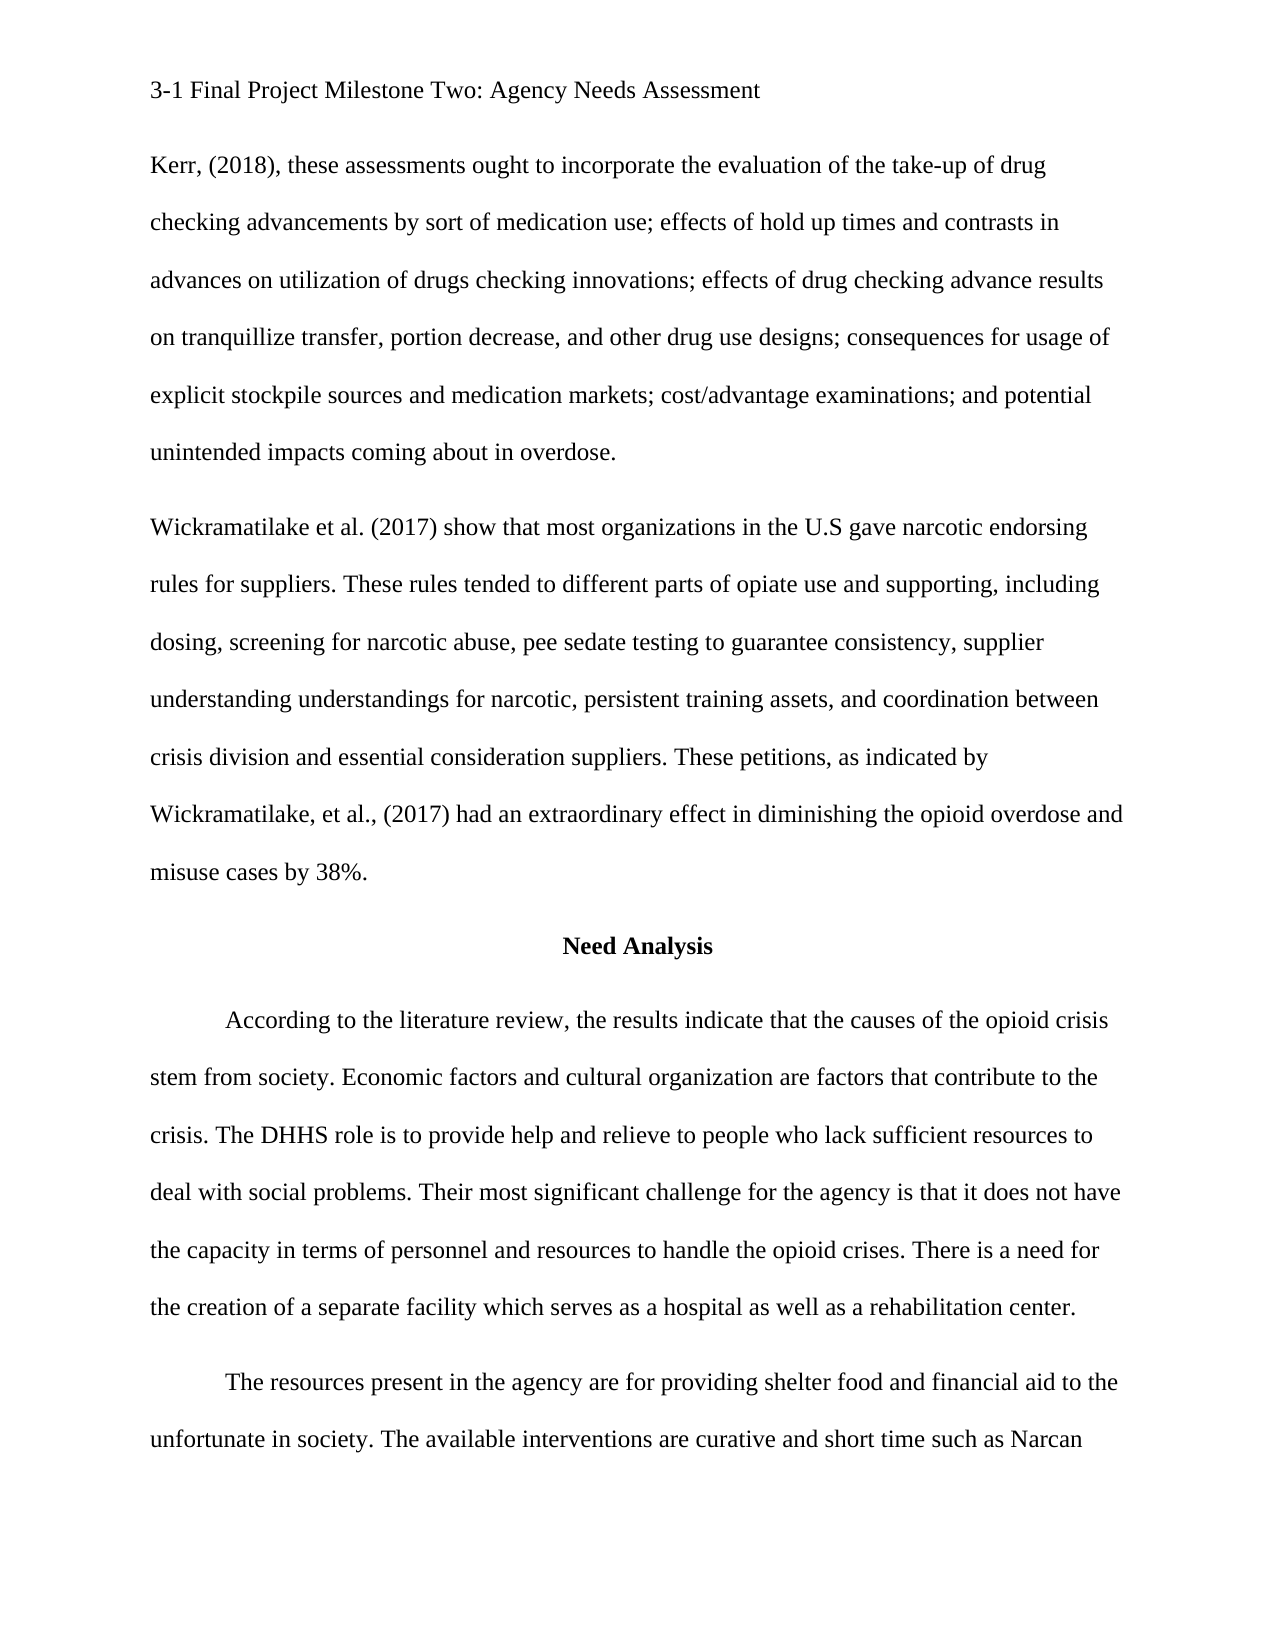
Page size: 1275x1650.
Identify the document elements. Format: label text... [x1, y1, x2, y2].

text Need Analysis [150, 931, 1125, 959]
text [150, 1367, 1125, 1453]
text Wickramatilake et al. (2017) show that most organizations in the U.S gave narcotic endorsing rules for suppliers. These rules tended to different parts of opiate use and supporting, including dosing, screening for narcotic abuse, pee sedate testing to guarantee consistency, supplier understanding understandings for narcotic, persistent training assets, and coordination between crisis division and essential consideration suppliers. These petitions, as indicated by Wickramatilake, et al., (2017) had an extraordinary effect in diminishing the opioid overdose and misuse cases by 38%. [150, 512, 1125, 885]
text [150, 150, 1125, 466]
text According to the literature review, the results indicate that the causes of the opioid crisis stem from society. Economic factors and cultural organization are factors that contribute to the crisis. The DHHS role is to provide help and relieve to people who lack sufficient resources to deal with social problems. Their most significant challenge for the agency is that it does not have the capacity in terms of personnel and resources to handle the opioid crises. There is a need for the creation of a separate facility which serves as a hospital as well as a rehabilitation center. [150, 1005, 1125, 1321]
